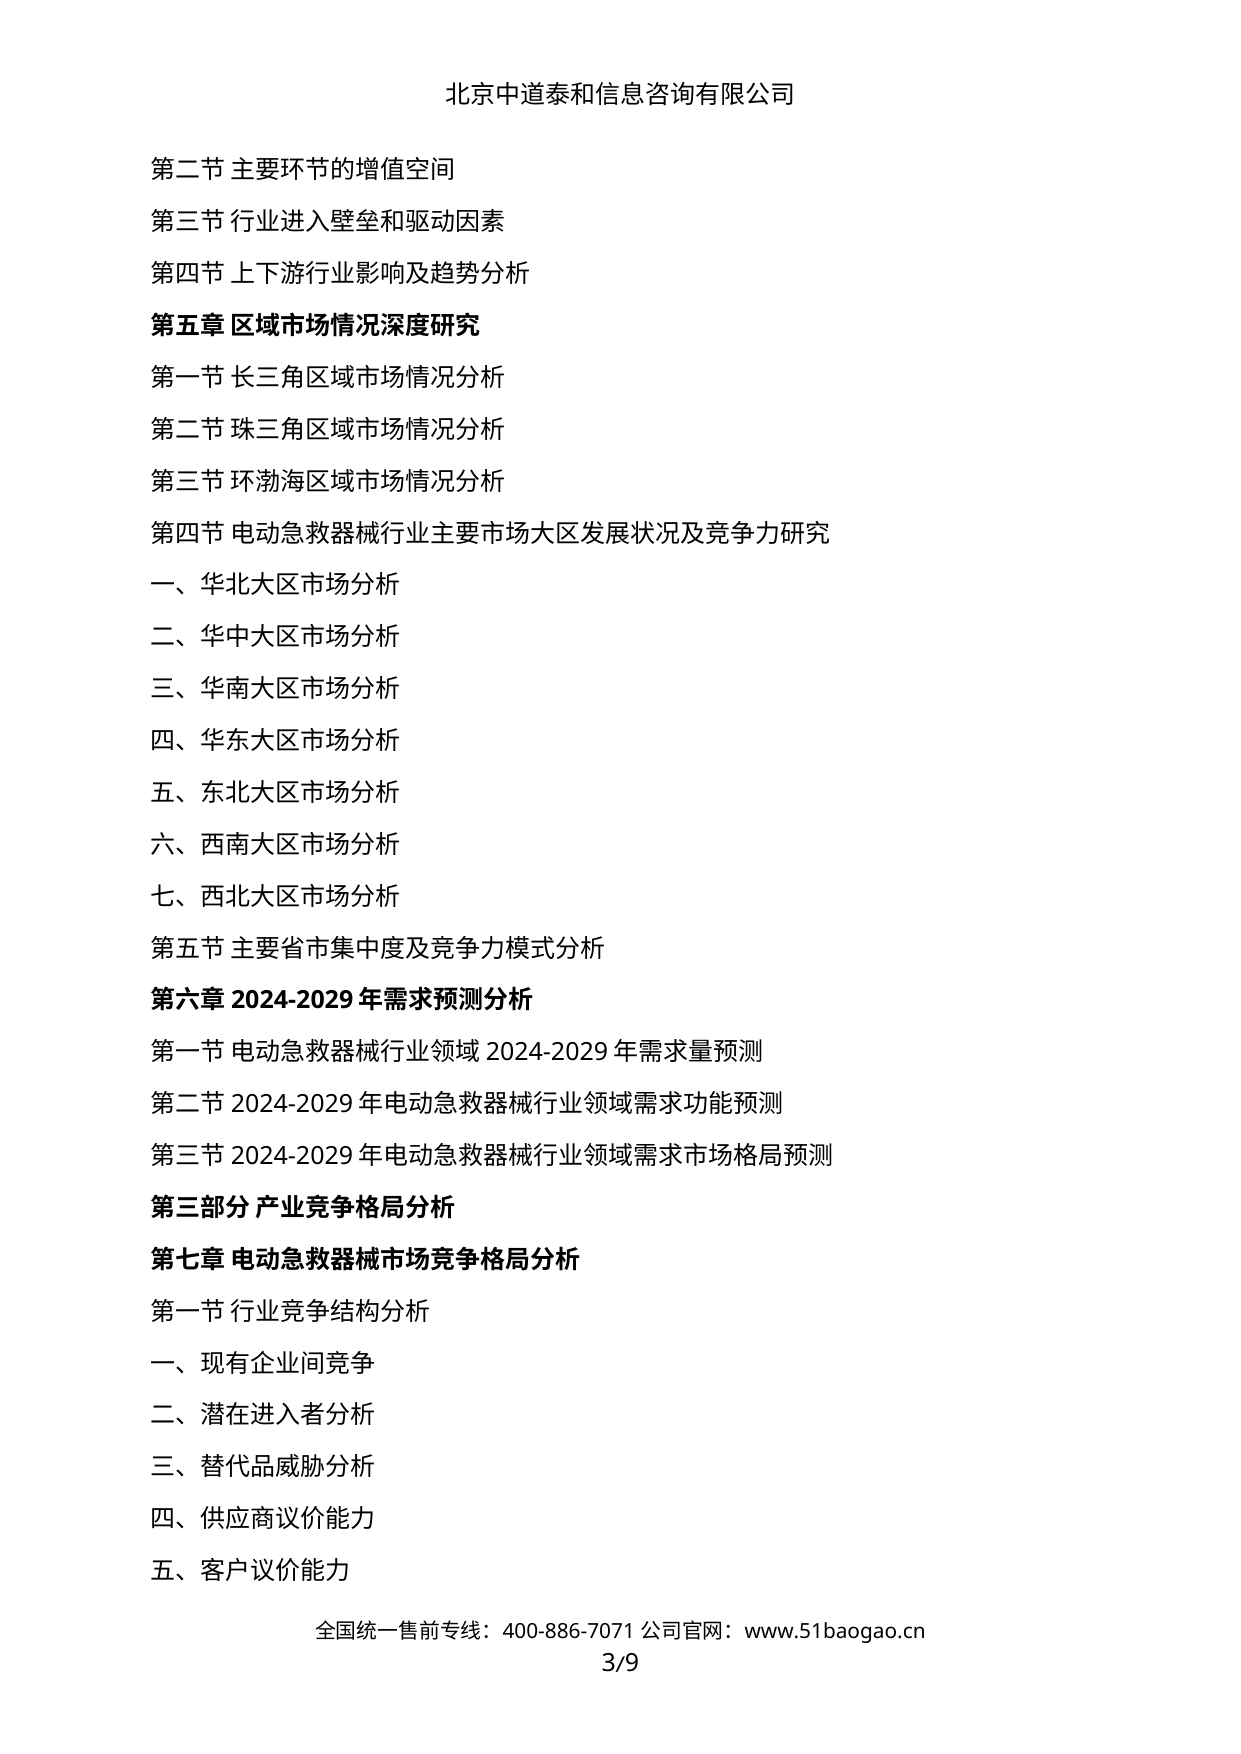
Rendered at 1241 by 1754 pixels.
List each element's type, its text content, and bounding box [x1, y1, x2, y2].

text 第二节 主要环节的增值空间 [150, 150, 1090, 186]
text 第三节 行业进入壁垒和驱动因素 [150, 202, 1090, 238]
text 五、客户议价能力 [150, 1551, 1090, 1587]
text 第二节 2024-2029年电动急救器械行业领域需求功能预测 [150, 1084, 1090, 1120]
text 三、华南大区市场分析 [150, 669, 1090, 705]
text 第五章 区域市场情况深度研究 [150, 306, 1090, 342]
text 第二节 珠三角区域市场情况分析 [150, 409, 1090, 446]
text 第五节 主要省市集中度及竞争力模式分析 [150, 928, 1090, 964]
text 四、华东大区市场分析 [150, 721, 1090, 757]
text 第三部分 产业竞争格局分析 [150, 1187, 1090, 1224]
text 第七章 电动急救器械市场竞争格局分析 [150, 1239, 1090, 1276]
text 第三节 2024-2029年电动急救器械行业领域需求市场格局预测 [150, 1136, 1090, 1172]
text 二、潜在进入者分析 [150, 1395, 1090, 1431]
text 七、西北大区市场分析 [150, 876, 1090, 912]
text 第四节 电动急救器械行业主要市场大区发展状况及竞争力研究 [150, 513, 1090, 549]
text 第六章 2024-2029年需求预测分析 [150, 980, 1090, 1016]
text 第四节 上下游行业影响及趋势分析 [150, 254, 1090, 290]
text 五、东北大区市场分析 [150, 772, 1090, 809]
text 二、华中大区市场分析 [150, 617, 1090, 653]
text 三、替代品威胁分析 [150, 1447, 1090, 1483]
text 一、华北大区市场分析 [150, 565, 1090, 601]
text 第一节 长三角区域市场情况分析 [150, 357, 1090, 394]
text 四、供应商议价能力 [150, 1499, 1090, 1535]
text 第一节 电动急救器械行业领域2024-2029年需求量预测 [150, 1032, 1090, 1068]
text 第一节 行业竞争结构分析 [150, 1291, 1090, 1327]
text 一、现有企业间竞争 [150, 1343, 1090, 1379]
text 第三节 环渤海区域市场情况分析 [150, 461, 1090, 497]
text 六、西南大区市场分析 [150, 824, 1090, 861]
